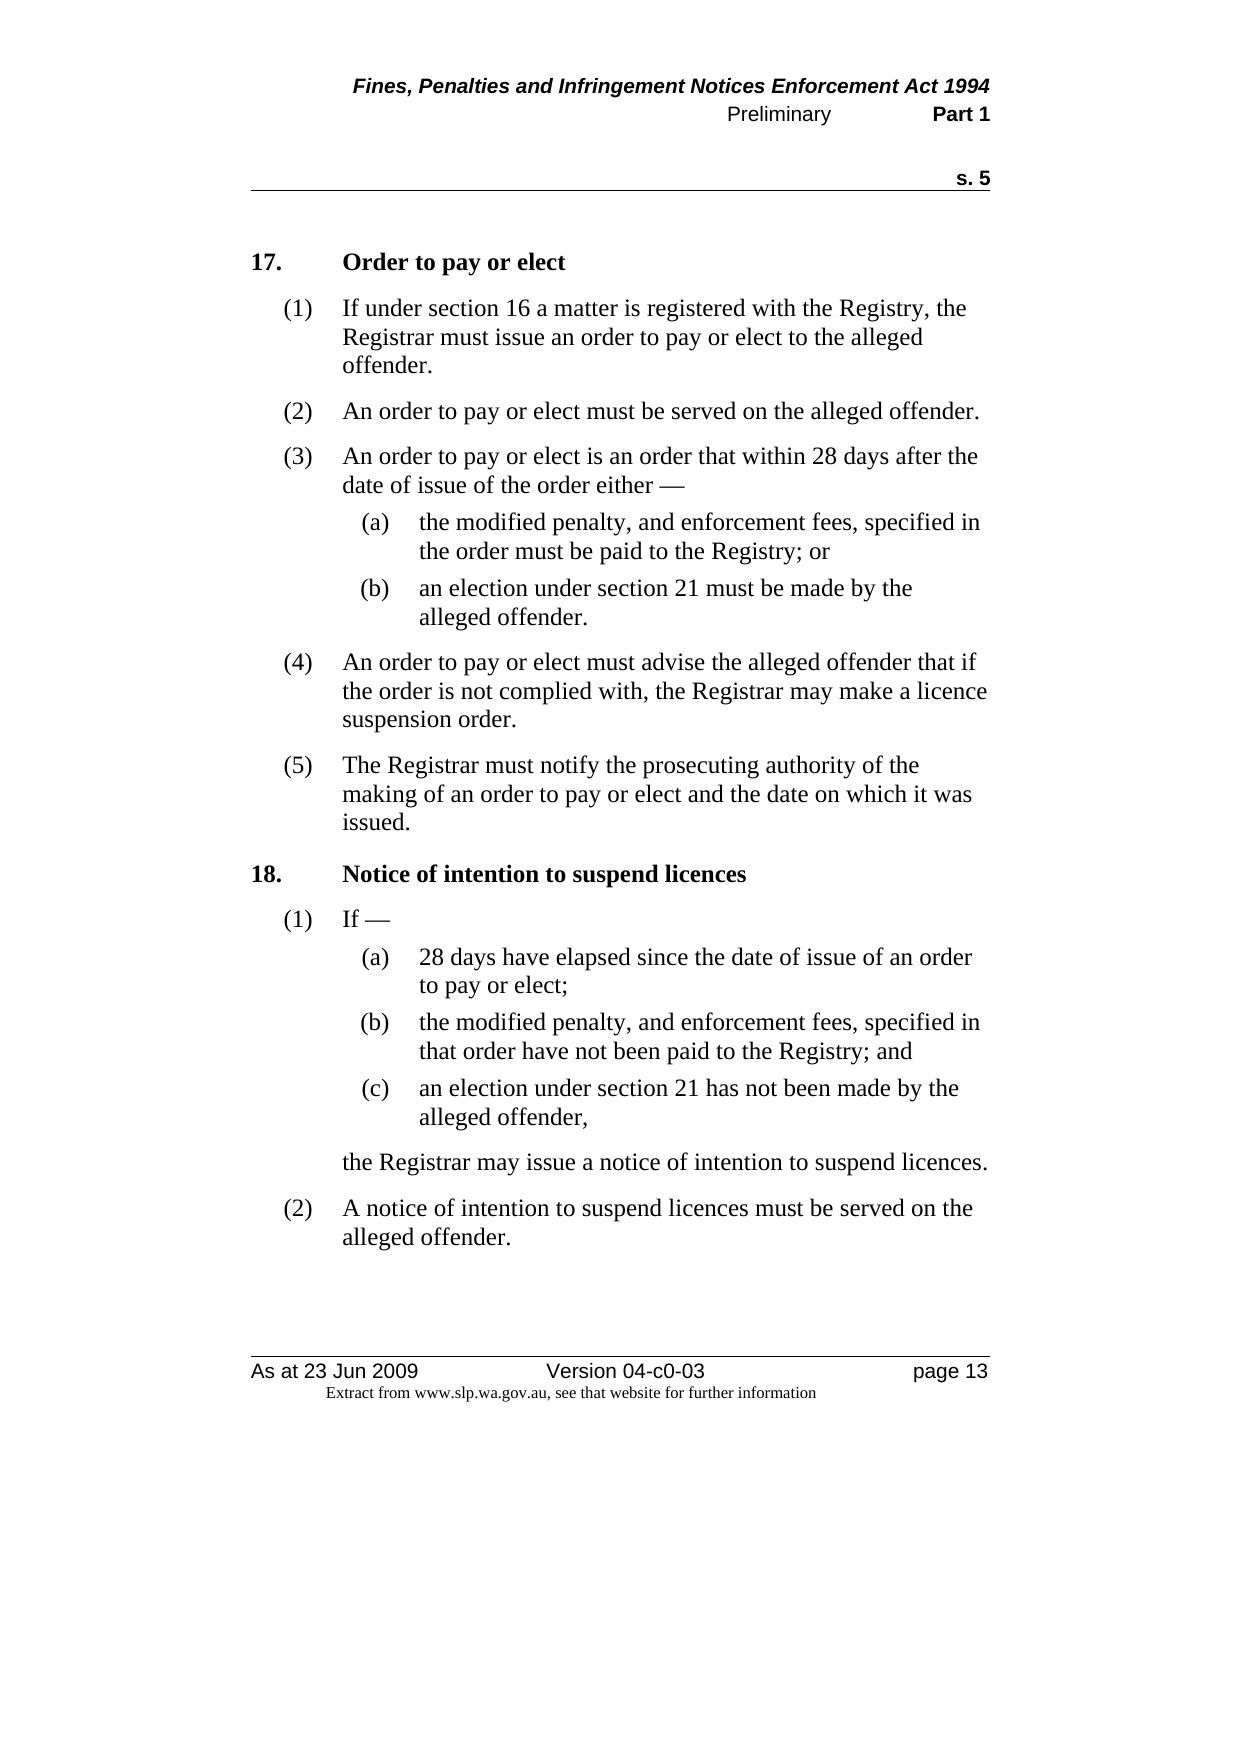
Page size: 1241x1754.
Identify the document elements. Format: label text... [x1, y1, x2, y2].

text (2) A notice of intention to suspend licences must be served on the alleged offender. [251, 1193, 990, 1250]
text (4) An order to pay or elect must advise the alleged offender that if the order is not complied with, the Registrar may make a licence suspension order. [251, 647, 990, 733]
text (3) An order to pay or elect is an order that within 28 days after the date of issue of the order either — [251, 441, 990, 499]
text (b) an election under section 21 must be made by the alleged offender. [251, 573, 990, 630]
text (5) The Registrar must notify the prosecuting authority of the making of an order to pay or elect and the date on which it was issued. [251, 750, 990, 836]
subtitle 17. Order to pay or elect [251, 247, 990, 276]
text (c) an election under section 21 has not been made by the alleged offender, [251, 1073, 990, 1131]
text (a) 28 days have elapsed since the date of issue of an order to pay or elect; [251, 942, 990, 999]
text (2) An order to pay or elect must be served on the alleged offender. [251, 396, 990, 424]
text (b) the modified penalty, and enforcement fees, specified in that order have not been paid to the Registry; and [251, 1007, 990, 1065]
text (1) If under section 16 a matter is registered with the Registry, the Registrar must issue an order to pay or elect to the alleged offender. [251, 293, 990, 379]
text (a) the modified penalty, and enforcement fees, specified in the order must be paid to the Registry; or [251, 507, 990, 564]
text (1) If — [251, 904, 990, 933]
text the Registrar may issue a notice of intention to suspend licences. [251, 1147, 990, 1176]
subtitle 18. Notice of intention to suspend licences [251, 859, 990, 888]
